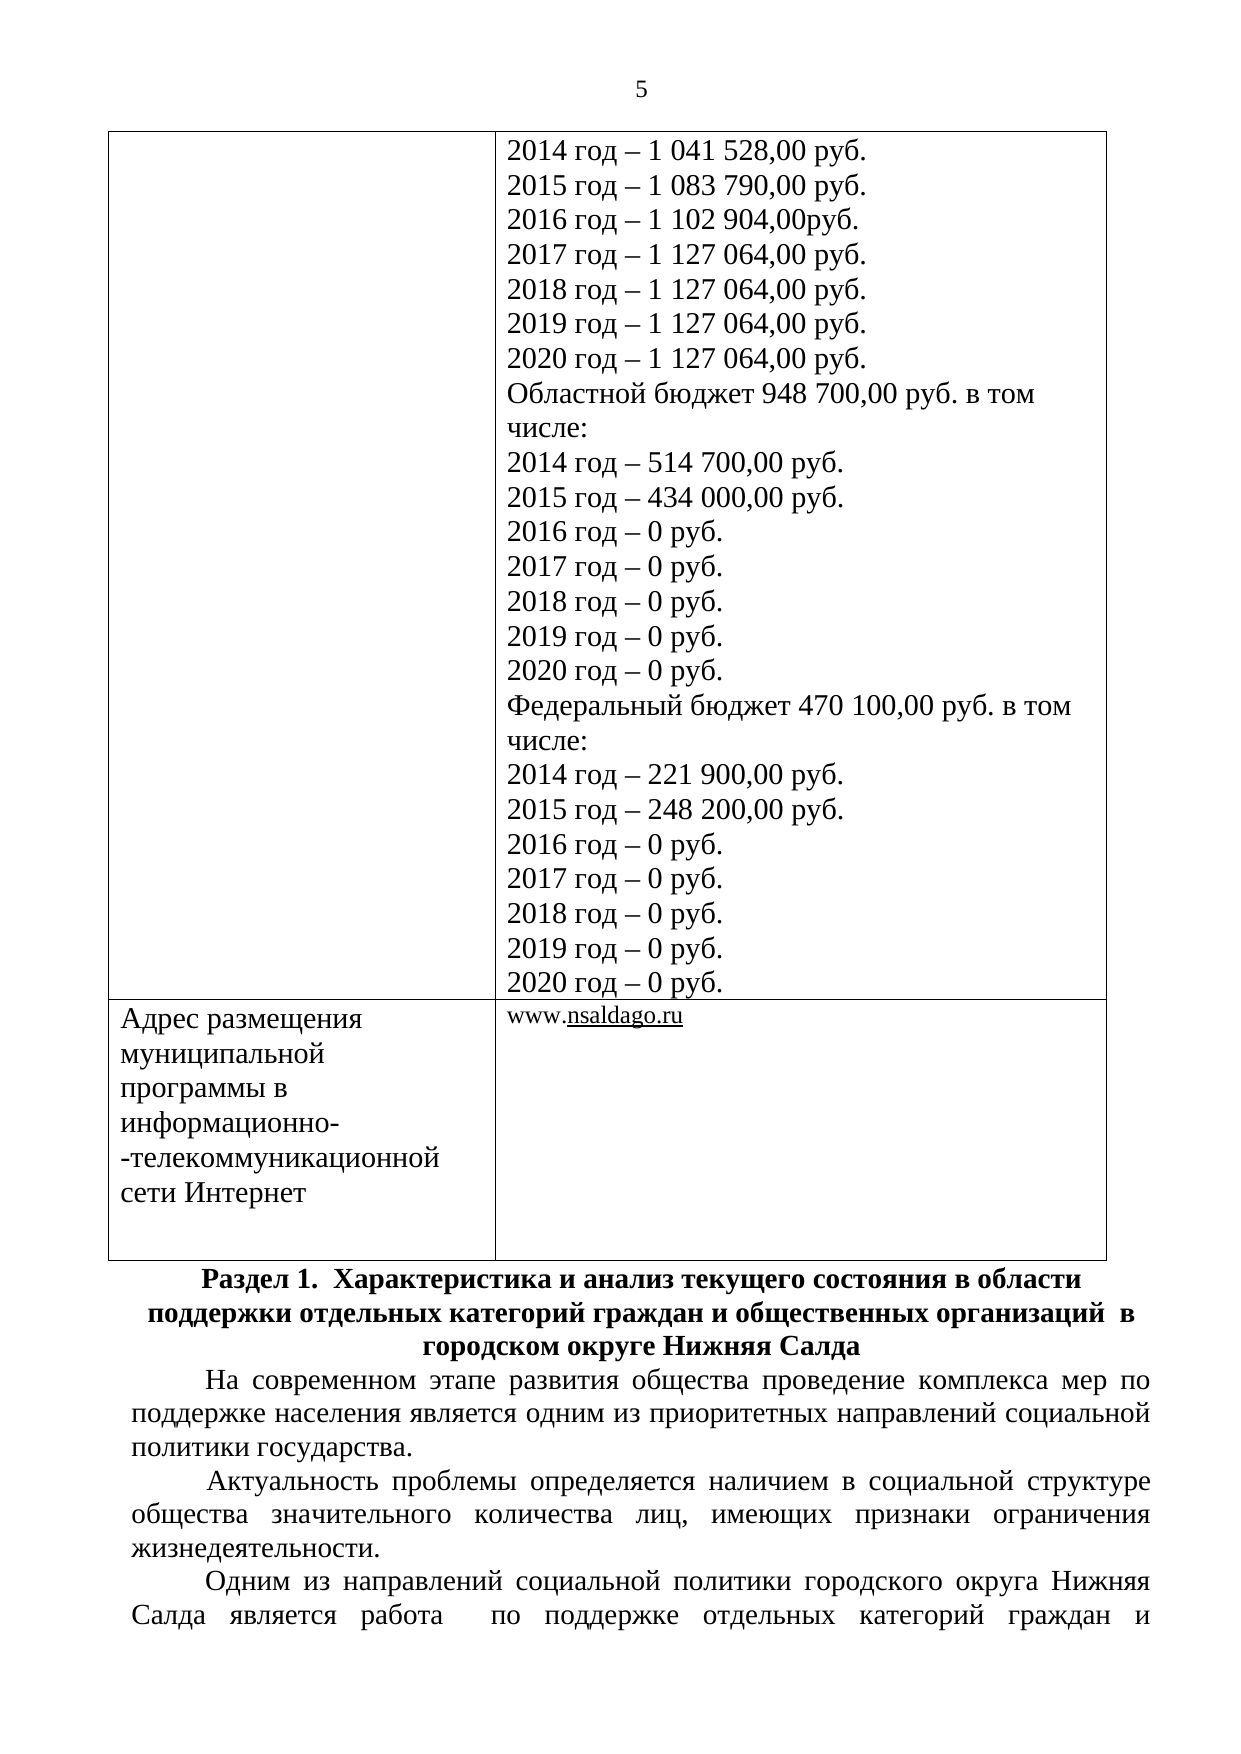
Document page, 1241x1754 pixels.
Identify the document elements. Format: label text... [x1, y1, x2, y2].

text На современном этапе развития общества проведение комплекса мер по поддержке населения является одним из приоритетных направлений социальной политики государства. [131, 1362, 1152, 1463]
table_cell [109, 132, 495, 999]
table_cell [496, 132, 1106, 999]
table_cell www.nsaldago.ru [496, 1000, 1106, 1260]
text Раздел 1. Характеристика и анализ текущего состояния в области поддержки отдельных категорий граждан и общественных организаций в городском округе Нижняя Салда [131, 1261, 1152, 1362]
text Актуальность проблемы определяется наличием в социальной структуре общества значительного количества лиц, имеющих признаки ограничения жизнедеятельности. [131, 1463, 1152, 1563]
table_cell Адрес размещения муниципальной программы в информационно- -телекоммуникационной сети Интернет [109, 1000, 495, 1260]
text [131, 1563, 1152, 1630]
